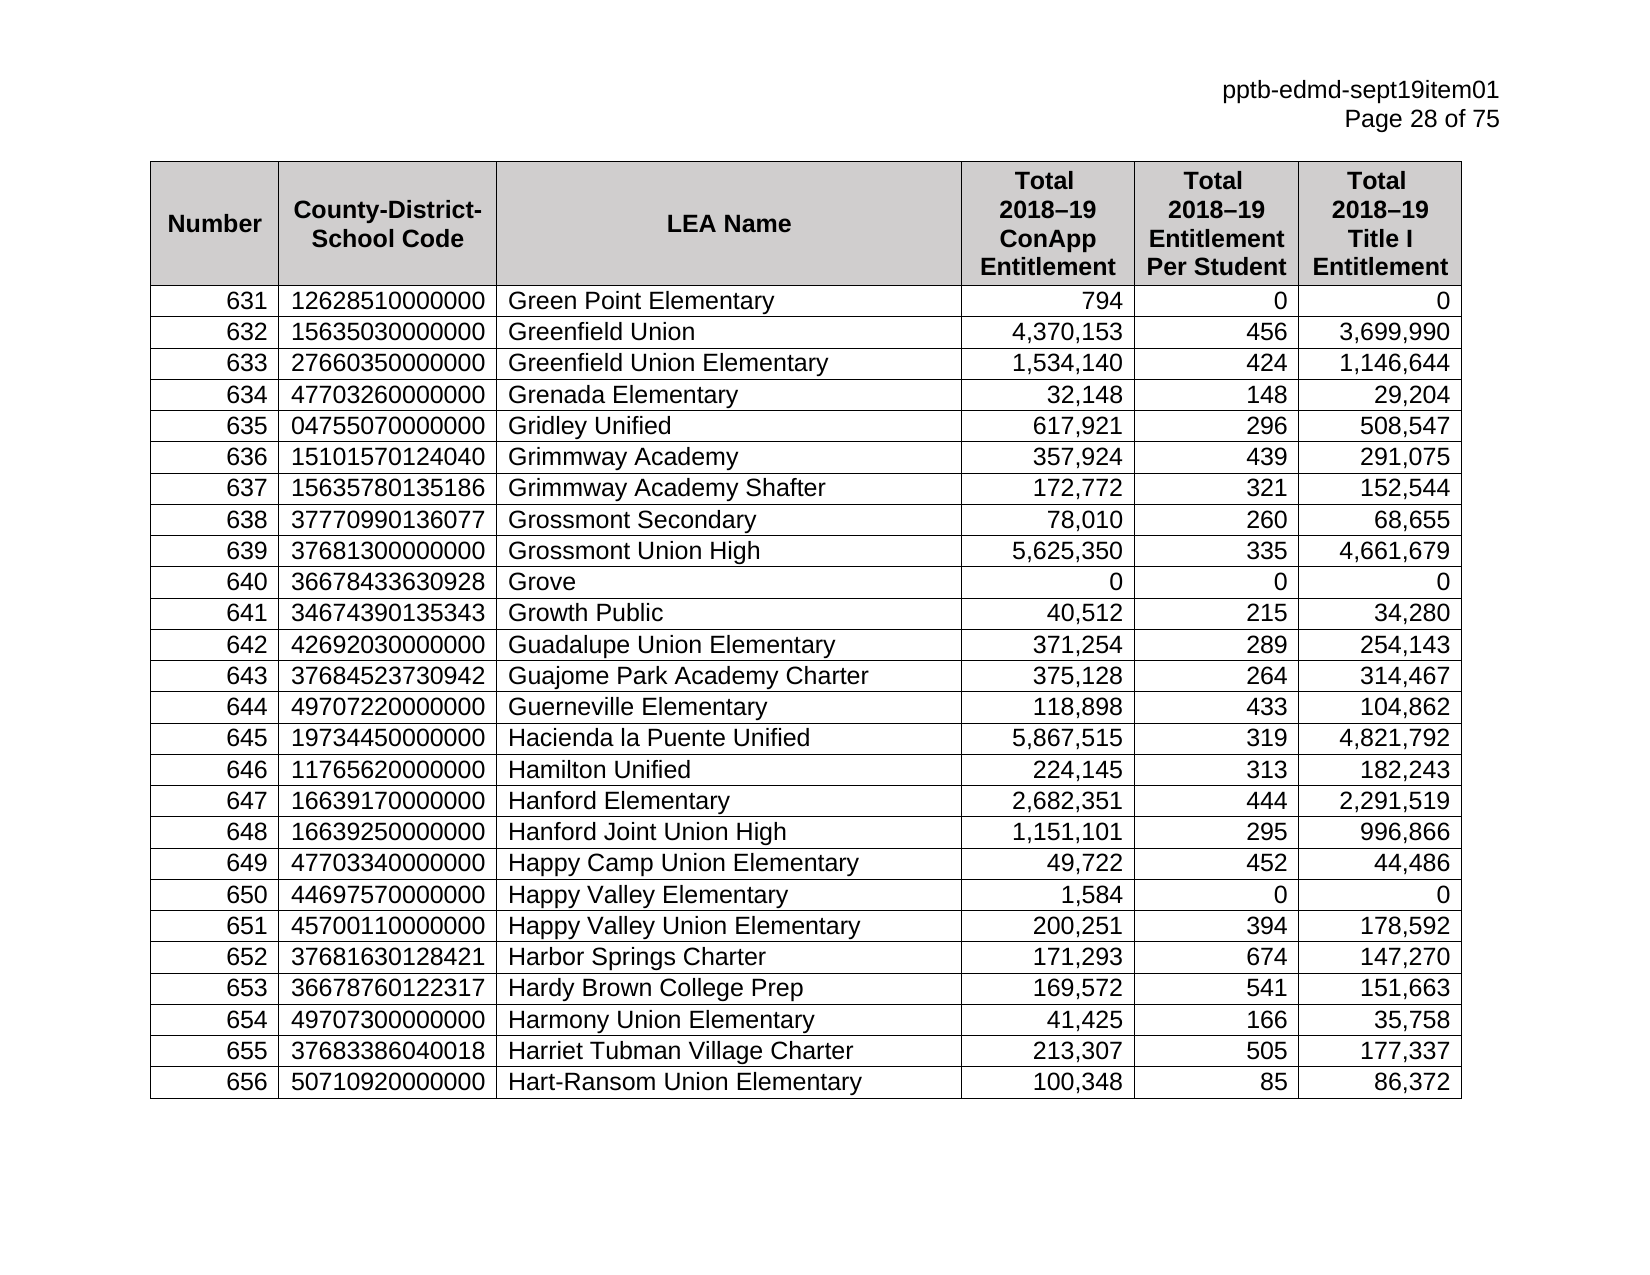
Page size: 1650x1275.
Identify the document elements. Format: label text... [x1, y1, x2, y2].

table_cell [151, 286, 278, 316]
table_header LEA Name [497, 162, 961, 285]
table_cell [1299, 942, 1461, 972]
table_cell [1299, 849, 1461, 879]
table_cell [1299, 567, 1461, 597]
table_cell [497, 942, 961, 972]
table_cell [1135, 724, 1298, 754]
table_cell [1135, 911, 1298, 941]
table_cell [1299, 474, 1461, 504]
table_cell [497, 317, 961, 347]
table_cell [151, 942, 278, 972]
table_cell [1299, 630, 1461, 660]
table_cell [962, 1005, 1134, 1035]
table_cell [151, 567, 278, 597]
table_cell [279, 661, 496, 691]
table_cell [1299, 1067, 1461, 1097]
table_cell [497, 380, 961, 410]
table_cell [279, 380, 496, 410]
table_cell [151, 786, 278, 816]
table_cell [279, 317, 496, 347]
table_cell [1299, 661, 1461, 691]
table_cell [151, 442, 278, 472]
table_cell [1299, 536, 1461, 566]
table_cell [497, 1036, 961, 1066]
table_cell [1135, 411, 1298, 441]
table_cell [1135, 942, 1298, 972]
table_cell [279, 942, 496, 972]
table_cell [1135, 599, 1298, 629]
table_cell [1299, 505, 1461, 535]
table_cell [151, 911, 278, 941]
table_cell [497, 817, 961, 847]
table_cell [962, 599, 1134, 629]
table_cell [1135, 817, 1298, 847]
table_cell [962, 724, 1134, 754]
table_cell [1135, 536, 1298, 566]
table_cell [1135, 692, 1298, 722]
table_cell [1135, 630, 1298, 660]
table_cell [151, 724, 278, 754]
table_header Total 2018–19 Entitlement Per Student [1135, 162, 1298, 285]
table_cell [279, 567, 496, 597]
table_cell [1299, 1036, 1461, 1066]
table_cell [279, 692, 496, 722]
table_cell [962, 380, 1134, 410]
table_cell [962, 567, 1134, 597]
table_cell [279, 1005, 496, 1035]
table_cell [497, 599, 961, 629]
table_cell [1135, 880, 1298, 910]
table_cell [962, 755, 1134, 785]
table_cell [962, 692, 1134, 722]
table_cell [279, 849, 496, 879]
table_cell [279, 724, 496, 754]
table_header Number [151, 162, 278, 285]
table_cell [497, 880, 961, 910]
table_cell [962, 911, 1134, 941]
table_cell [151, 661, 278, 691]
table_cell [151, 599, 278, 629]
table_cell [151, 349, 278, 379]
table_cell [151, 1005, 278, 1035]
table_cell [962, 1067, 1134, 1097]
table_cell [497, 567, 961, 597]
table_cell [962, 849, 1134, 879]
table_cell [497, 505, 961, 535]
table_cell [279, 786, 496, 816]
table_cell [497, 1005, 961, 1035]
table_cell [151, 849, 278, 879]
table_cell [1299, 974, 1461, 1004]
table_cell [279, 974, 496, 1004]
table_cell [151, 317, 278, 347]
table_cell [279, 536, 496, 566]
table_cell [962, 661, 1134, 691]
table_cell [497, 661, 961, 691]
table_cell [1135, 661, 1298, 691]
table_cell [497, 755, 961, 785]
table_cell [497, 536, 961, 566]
table_header County-District-School Code [279, 162, 496, 285]
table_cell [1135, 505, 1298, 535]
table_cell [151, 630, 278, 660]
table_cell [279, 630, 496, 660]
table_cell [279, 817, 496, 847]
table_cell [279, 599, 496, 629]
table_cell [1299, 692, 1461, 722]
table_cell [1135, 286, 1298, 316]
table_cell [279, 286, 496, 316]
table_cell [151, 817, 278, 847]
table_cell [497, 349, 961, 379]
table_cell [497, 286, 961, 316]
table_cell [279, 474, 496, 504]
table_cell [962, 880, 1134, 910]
table_header Total 2018–19 Title I Entitlement [1299, 162, 1461, 285]
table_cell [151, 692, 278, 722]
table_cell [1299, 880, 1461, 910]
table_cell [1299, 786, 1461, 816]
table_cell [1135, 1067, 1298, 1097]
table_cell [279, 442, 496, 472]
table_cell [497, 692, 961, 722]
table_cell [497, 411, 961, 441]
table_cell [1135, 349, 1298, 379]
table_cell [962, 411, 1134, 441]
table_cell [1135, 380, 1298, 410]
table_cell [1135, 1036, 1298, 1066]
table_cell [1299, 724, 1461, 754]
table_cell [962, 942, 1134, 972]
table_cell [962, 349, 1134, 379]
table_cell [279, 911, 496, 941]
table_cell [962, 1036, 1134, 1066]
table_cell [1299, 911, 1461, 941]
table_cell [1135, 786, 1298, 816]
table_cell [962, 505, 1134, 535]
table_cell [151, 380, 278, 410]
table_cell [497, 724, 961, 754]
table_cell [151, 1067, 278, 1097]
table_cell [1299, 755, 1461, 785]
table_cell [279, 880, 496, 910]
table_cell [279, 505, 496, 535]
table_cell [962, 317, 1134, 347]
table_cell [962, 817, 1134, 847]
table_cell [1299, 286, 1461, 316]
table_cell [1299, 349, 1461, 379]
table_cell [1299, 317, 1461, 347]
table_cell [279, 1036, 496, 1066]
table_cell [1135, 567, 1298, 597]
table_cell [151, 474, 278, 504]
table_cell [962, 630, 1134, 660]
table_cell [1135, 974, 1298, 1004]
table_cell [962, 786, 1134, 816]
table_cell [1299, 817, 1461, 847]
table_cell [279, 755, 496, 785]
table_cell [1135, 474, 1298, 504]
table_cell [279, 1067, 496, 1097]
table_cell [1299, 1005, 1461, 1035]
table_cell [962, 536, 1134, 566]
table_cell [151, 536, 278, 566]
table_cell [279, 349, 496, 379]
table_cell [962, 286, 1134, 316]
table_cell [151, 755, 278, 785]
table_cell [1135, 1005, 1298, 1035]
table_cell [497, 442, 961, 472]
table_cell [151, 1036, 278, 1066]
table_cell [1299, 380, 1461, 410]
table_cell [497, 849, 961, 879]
table_header Total 2018–19 ConApp Entitlement [962, 162, 1134, 285]
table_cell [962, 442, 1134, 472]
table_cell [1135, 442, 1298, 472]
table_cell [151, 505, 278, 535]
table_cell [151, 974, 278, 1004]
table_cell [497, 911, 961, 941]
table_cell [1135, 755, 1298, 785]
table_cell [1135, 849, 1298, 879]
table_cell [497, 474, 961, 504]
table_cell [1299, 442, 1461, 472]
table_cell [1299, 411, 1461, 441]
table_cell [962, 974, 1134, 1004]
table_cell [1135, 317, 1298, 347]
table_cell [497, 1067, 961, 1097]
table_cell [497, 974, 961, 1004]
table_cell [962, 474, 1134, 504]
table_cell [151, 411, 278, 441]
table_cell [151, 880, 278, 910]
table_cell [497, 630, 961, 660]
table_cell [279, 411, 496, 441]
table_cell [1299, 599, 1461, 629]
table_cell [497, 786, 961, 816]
